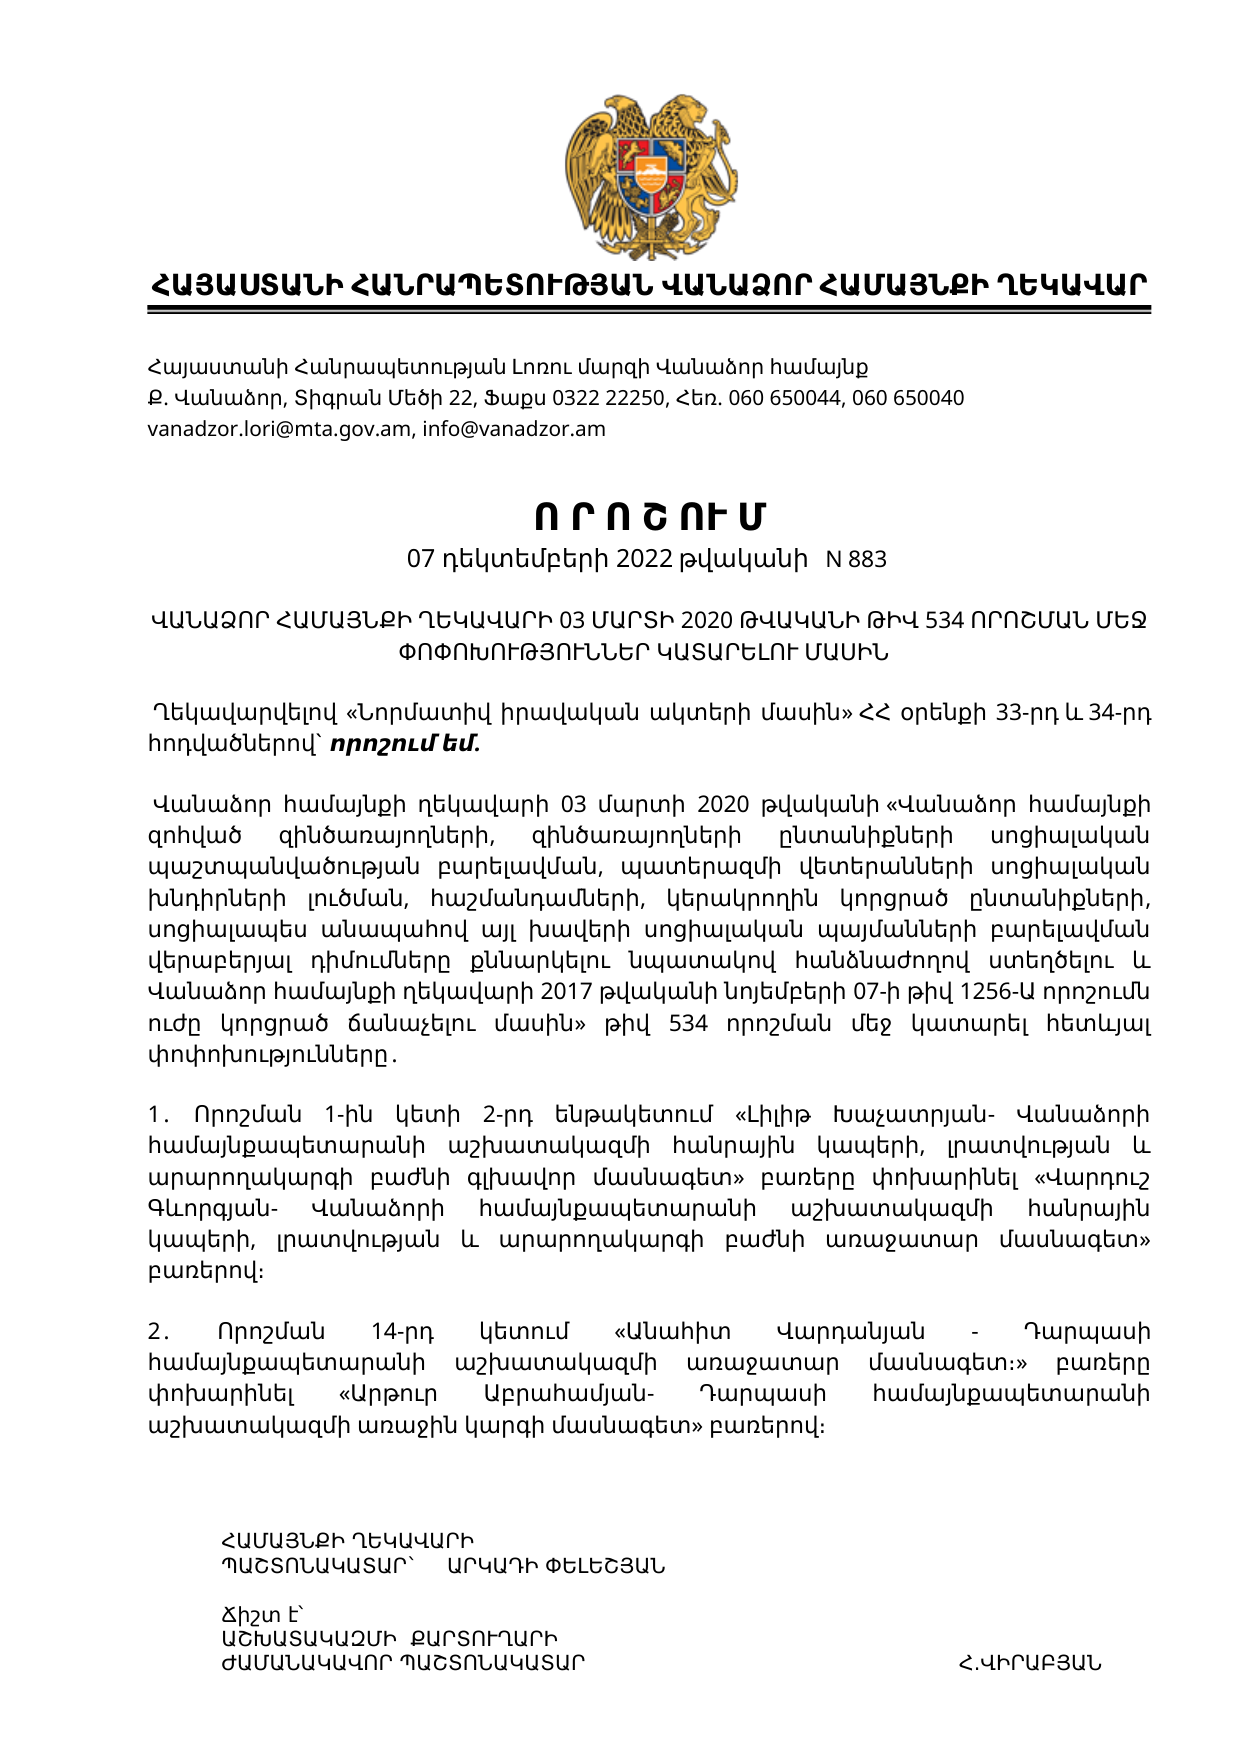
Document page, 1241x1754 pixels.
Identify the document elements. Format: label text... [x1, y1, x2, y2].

text ՎԱՆԱՁՈՐ ՀԱՄԱՅՆՔԻ ՂԵԿԱՎԱՐԻ 03 ՄԱՐՏԻ 2020 ԹՎԱԿԱՆԻ ԹԻՎ 534 ՈՐՈՇՄԱՆ ՄԵՋ ՓՈՓՈԽՈՒԹՅՈՒՆՆԵՐ ԿԱՏԱՐԵԼՈՒ ՄԱՍԻՆ [147, 604, 1151, 667]
table_header ՀԱՅԱՍՏԱՆԻ ՀԱՆՐԱՊԵՏՈՒԹՅԱՆ ՎԱՆԱՁՈՐ ՀԱՄԱՅՆՔԻ ՂԵԿԱՎԱՐ Հայաստանի Հանրապետության Լոռու մարզի Վանաձոր համայնք Ք. Վանաձոր, Տիգրան Մեծի 22, Ֆաքս 0322 22250, Հեռ. 060 650044, 060 650040 vanadzor.lori@mta.gov.am, info@vanadzor.am [148, 89, 1151, 305]
text 2․ Որոշման 14-րդ կետում «Անահիտ Վարդանյան - Դարպասի համայնքապետարանի աշխատակազմի առաջատար մասնագետ։» բառերը փոխարինել «Արթուր Աբրահամյան- Դարպասի համայնքապետարանի աշխատակազմի առաջին կարգի մասնագետ» բառերով։ [147, 1315, 1151, 1440]
text ԱՇԽԱՏԱԿԱԶՄԻ ՔԱՐՏՈՒՂԱՐԻ [221, 1627, 1151, 1651]
text Ճիշտ է՝ [221, 1603, 1151, 1627]
text ԺԱՄԱՆԱԿԱՎՈՐ ՊԱՇՏՈՆԱԿԱՏԱՐ Հ.ՎԻՐԱԲՅԱՆ [221, 1651, 1151, 1675]
table_header ՀԱՅԱՍՏԱՆԻ ՀԱՆՐԱՊԵՏՈՒԹՅԱՆ ՎԱՆԱՁՈՐ ՀԱՄԱՅՆՔԻ ՂԵԿԱՎԱՐ Հայաստանի Հանրապետության Լոռու մարզի Վանաձոր համայնք Ք. Վանաձոր, Տիգրան Մեծի 22, Ֆաքս 0322 22250, Հեռ. 060 650044, 060 650040 vanadzor.lori@mta.gov.am, info@vanadzor.am [148, 314, 1151, 461]
text Ղեկավարվելով «Նորմատիվ իրավական ակտերի մասին» ՀՀ օրենքի 33-րդ և 34-րդ հոդվածներով` որոշում եմ. [147, 696, 1151, 758]
text Վանաձոր համայնքի ղեկավարի 03 մարտի 2020 թվականի «Վանաձոր համայնքի զոհված զինծառայողների, զինծառայողների ընտանիքների սոցիալական պաշտպանվածության բարելավման, պատերազմի վետերանների սոցիալական խնդիրների լուծման, հաշմանդամների, կերակրողին կորցրած ընտանիքների, սոցիալապես անապահով այլ խավերի սոցիալական պայմանների բարելավման վերաբերյալ դիմումները քննարկելու նպատակով հանձնաժողով ստեղծելու և Վանաձոր համայնքի ղեկավարի 2017 թվականի նոյեմբերի 07-ի թիվ 1256-Ա որոշումն ուժը կորցրած ճանաչելու մասին» թիվ 534 որոշման մեջ կատարել հետևյալ փոփոխությունները․ [147, 788, 1151, 1069]
text 1․ Որոշման 1-ին կետի 2-րդ ենթակետում «Լիլիթ Խաչատրյան- Վանաձորի համայնքապետարանի աշխատակազմի հանրային կապերի, լրատվության և արարողակարգի բաժնի գլխավոր մասնագետ» բառերը փոխարինել «Վարդուշ Գևորգյան- Վանաձորի համայնքապետարանի աշխատակազմի հանրային կապերի, լրատվության և արարողակարգի բաժնի առաջատար մասնագետ» բառերով։ [147, 1098, 1151, 1286]
text ՀԱՄԱՅՆՔԻ ՂԵԿԱՎԱՐԻ [221, 1529, 1151, 1553]
text ՊԱՇՏՈՆԱԿԱՏԱՐ` ԱՐԿԱԴԻ ՓԵԼԵՇՅԱՆ [147, 1553, 1151, 1578]
text Ո Ր Ո Շ ՈՒ Մ 07 դեկտեմբերի 2022 թվականի N 883 [147, 490, 1151, 575]
